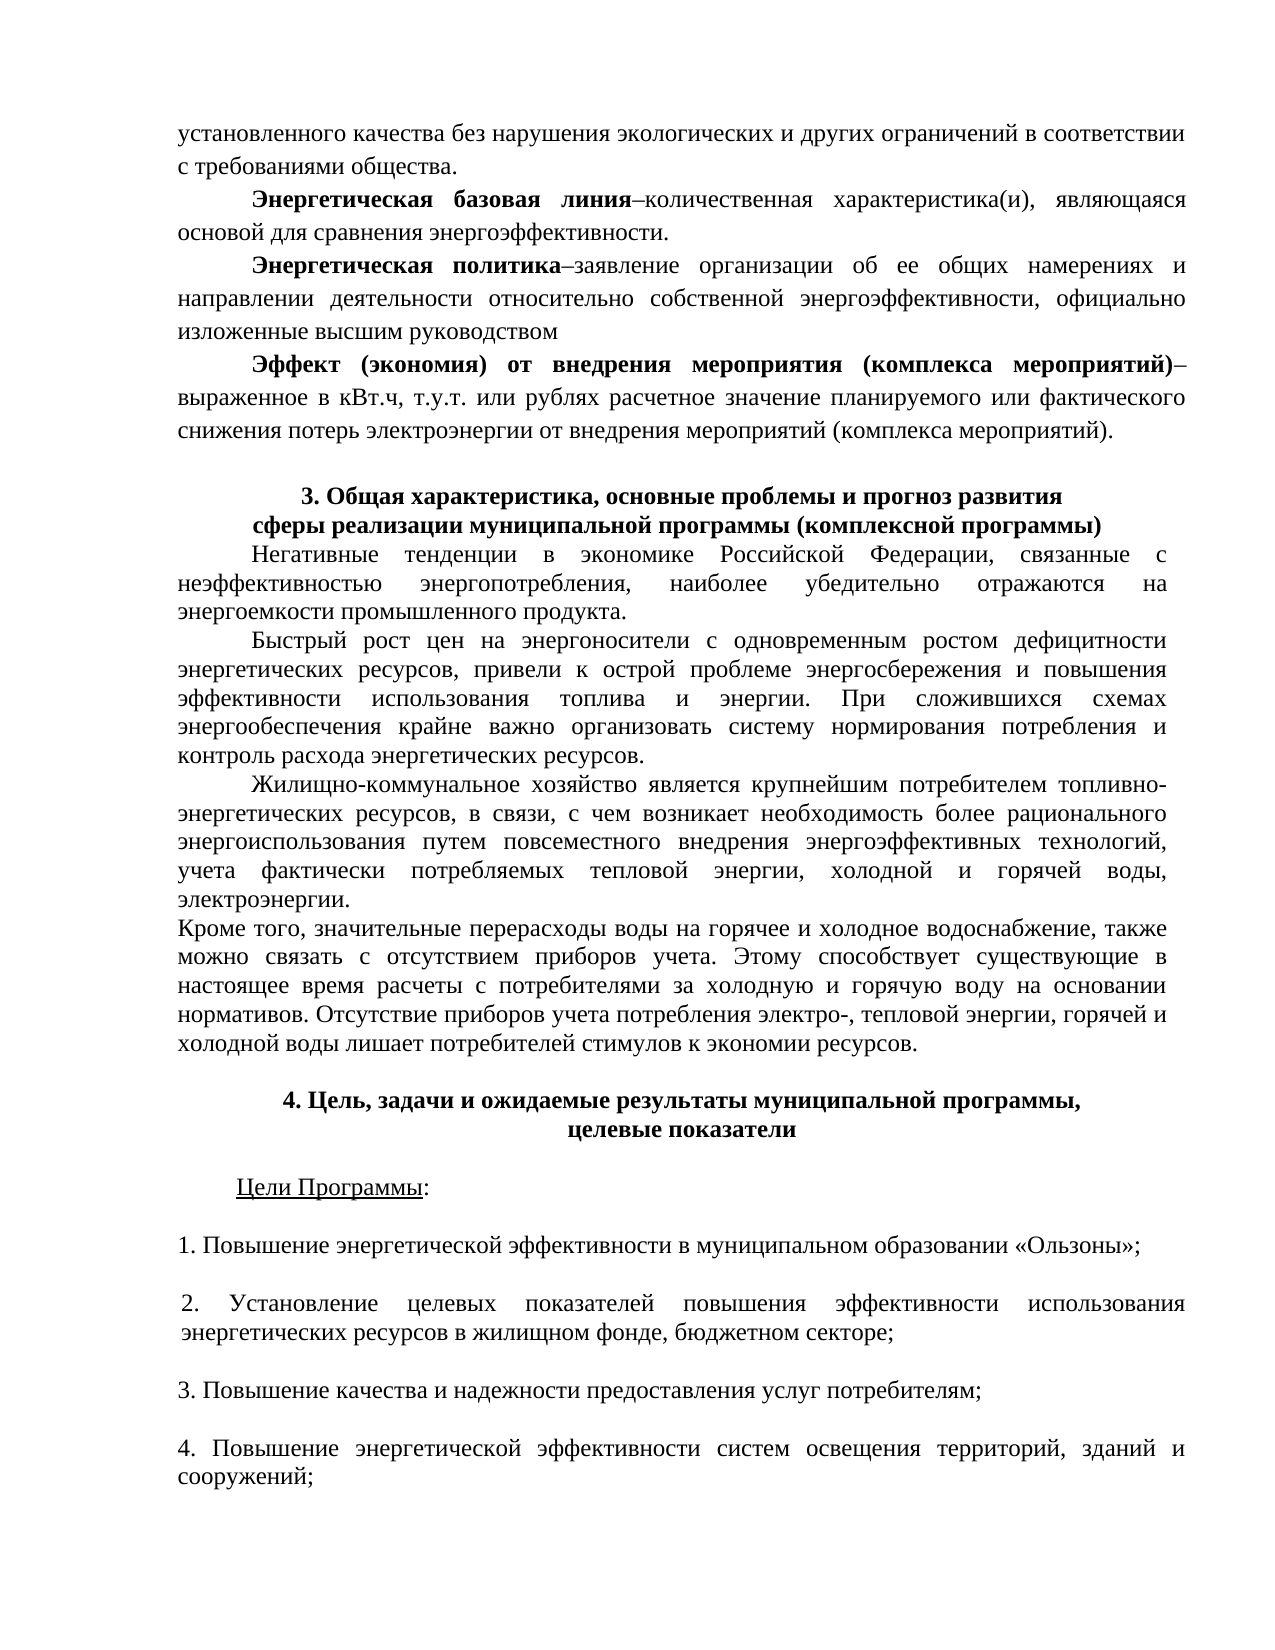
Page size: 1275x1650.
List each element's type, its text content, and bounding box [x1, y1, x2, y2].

text Жилищно-коммунальное хозяйство является крупнейшим потребителем топливно-энергетических ресурсов, в связи, с чем возникает необходимость более рационального энергоиспользования путем повсеместного внедрения энергоэффективных технологий, учета фактически потребляемых тепловой энергии, холодной и горячей воды, электроэнергии. [177, 769, 1168, 913]
text Негативные тенденции в экономике Российской Федерации, связанные с неэффективностью энергопотребления, наиболее убедительно отражаются на энергоемкости промышленного продукта. [177, 539, 1168, 625]
text Цели Программы: [236, 1172, 1168, 1201]
text 2. Установление целевых показателей повышения эффективности использования энергетических ресурсов в жилищном фонде, бюджетном секторе; [181, 1288, 1186, 1346]
text 4. Повышение энергетической эффективности систем освещения территорий, зданий и сооружений; [177, 1433, 1186, 1490]
text 3. Общая характеристика, основные проблемы и прогноз развития [177, 481, 1186, 510]
text 4. Цель, задачи и ожидаемые результаты муниципальной программы, [177, 1086, 1186, 1114]
text Энергетическая базовая линия–количественная характеристика(и), являющаяся основой для сравнения энергоэффективности. [177, 184, 1186, 246]
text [177, 118, 1186, 180]
text Эффект (экономия) от внедрения мероприятия (комплекса мероприятий)–выраженное в кВт.ч, т.у.т. или рублях расчетное значение планируемого или фактического снижения потерь электроэнергии от внедрения мероприятий (комплекса мероприятий). [177, 349, 1186, 444]
text целевые показатели [177, 1114, 1186, 1143]
text 3. Повышение качества и надежности предоставления услуг потребителям; [177, 1375, 1186, 1403]
text Быстрый рост цен на энергоносители с одновременным ростом дефицитности энергетических ресурсов, привели к острой проблеме энергосбережения и повышения эффективности использования топлива и энергии. При сложившихся схемах энергообеспечения крайне важно организовать систему нормирования потребления и контроль расхода энергетических ресурсов. [177, 625, 1168, 769]
text Кроме того, значительные перерасходы воды на горячее и холодное водоснабжение, также можно связать с отсутствием приборов учета. Этому способствует существующие в настоящее время расчеты с потребителями за холодную и горячую воду на основании нормативов. Отсутствие приборов учета потребления электро-, тепловой энергии, горячей и холодной воды лишает потребителей стимулов к экономии ресурсов. [177, 913, 1168, 1056]
text Энергетическая политика–заявление организации об ее общих намерениях и направлении деятельности относительно собственной энергоэффективности, официально изложенные высшим руководством [177, 250, 1186, 345]
text сферы реализации муниципальной программы (комплексной программы) [252, 510, 1168, 539]
text 1. Повышение энергетической эффективности в муниципальном образовании «Ользоны»; [177, 1230, 1186, 1259]
